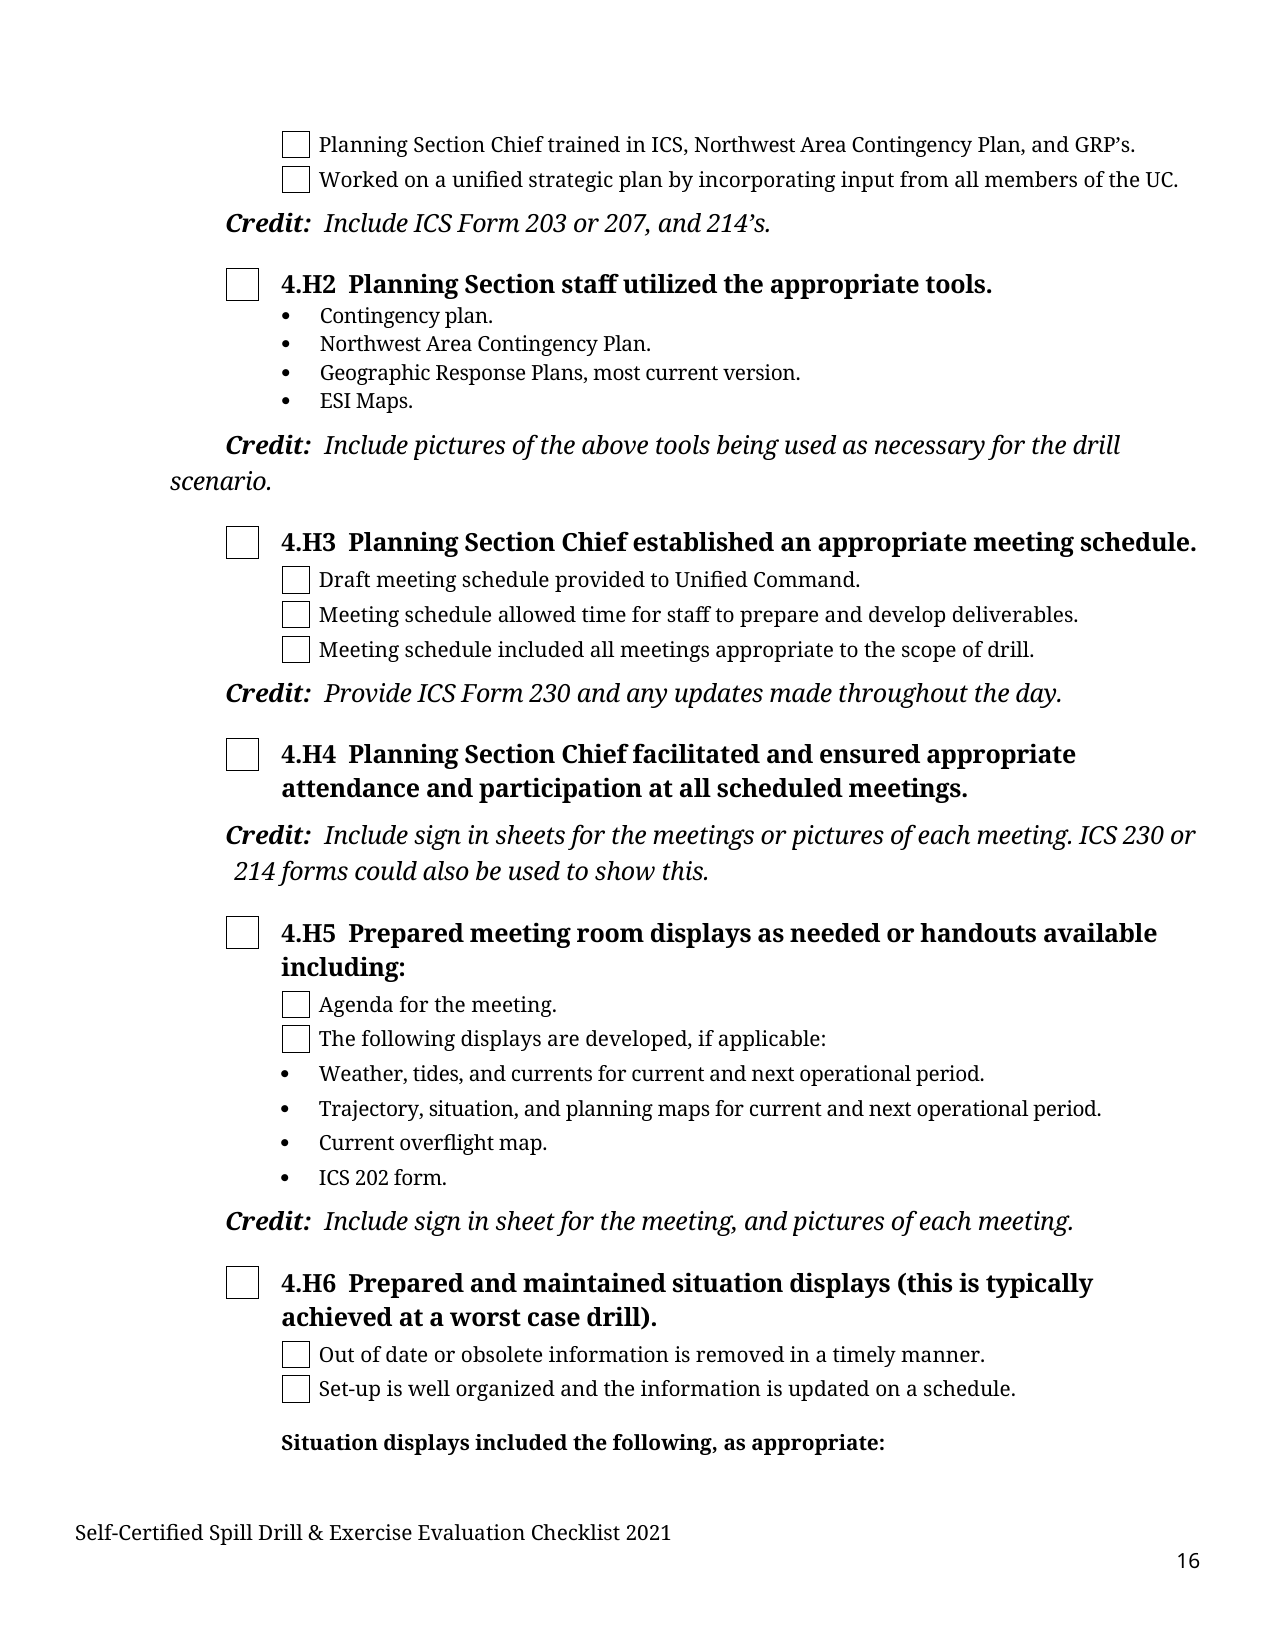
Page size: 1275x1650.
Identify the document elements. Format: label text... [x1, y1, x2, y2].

text Credit: Include sign in sheets for the meetings or pictures of each meeting. ICS 230 or 214 forms could also be used to show this. [225, 818, 1200, 888]
text Credit: Include pictures of the above tools being used as necessary for the drill scenario. [169, 427, 1200, 498]
list ESI Maps. [282, 386, 1200, 415]
text Credit: Provide ICS Form 230 and any updates made throughout the day. [169, 676, 1200, 710]
text Credit: Include ICS Form 203 or 207, and 214’s. [169, 206, 1200, 240]
text Situation displays included the following, as appropriate: [281, 1428, 1200, 1456]
subtitle 4.H2 Planning Section staff utilized the appropriate tools. [225, 267, 1200, 301]
text Worked on a unified strategic plan by incorporating input from all members of the UC. [281, 165, 1200, 193]
text Credit: Include sign in sheet for the meeting, and pictures of each meeting. [169, 1204, 1200, 1238]
list Contingency plan. [282, 301, 1200, 329]
list ICS 202 form. [281, 1163, 1200, 1192]
subtitle 4.H5 Prepared meeting room displays as needed or handouts available including: [225, 915, 1200, 983]
text Draft meeting schedule provided to Unified Command. [281, 565, 1200, 594]
list Current overflight map. [281, 1128, 1200, 1157]
text The following displays are developed, if applicable: [281, 1024, 1200, 1053]
text Agenda for the meeting. [281, 990, 1200, 1018]
text Meeting schedule included all meetings appropriate to the scope of drill. [281, 635, 1200, 663]
text Planning Section Chief trained in ICS, Northwest Area Contingency Plan, and GRP’s. [281, 130, 1200, 158]
list Trajectory, situation, and planning maps for current and next operational period. [281, 1094, 1200, 1122]
list Northwest Area Contingency Plan. [282, 329, 1200, 358]
subtitle 4.H3 Planning Section Chief established an appropriate meeting schedule. [225, 525, 1200, 559]
list Weather, tides, and currents for current and next operational period. [281, 1059, 1200, 1087]
subtitle 4.H4 Planning Section Chief facilitated and ensured appropriate attendance and participation at all scheduled meetings. [225, 737, 1200, 805]
text Meeting schedule allowed time for staff to prepare and develop deliverables. [281, 600, 1200, 628]
subtitle 4.H6 Prepared and maintained situation displays (this is typically achieved at a worst case drill). [225, 1265, 1200, 1333]
list Geographic Response Plans, most current version. [282, 358, 1200, 386]
text Out of date or obsolete information is removed in a timely manner. [281, 1340, 1200, 1368]
text Set-up is well organized and the information is updated on a schedule. [281, 1374, 1200, 1403]
